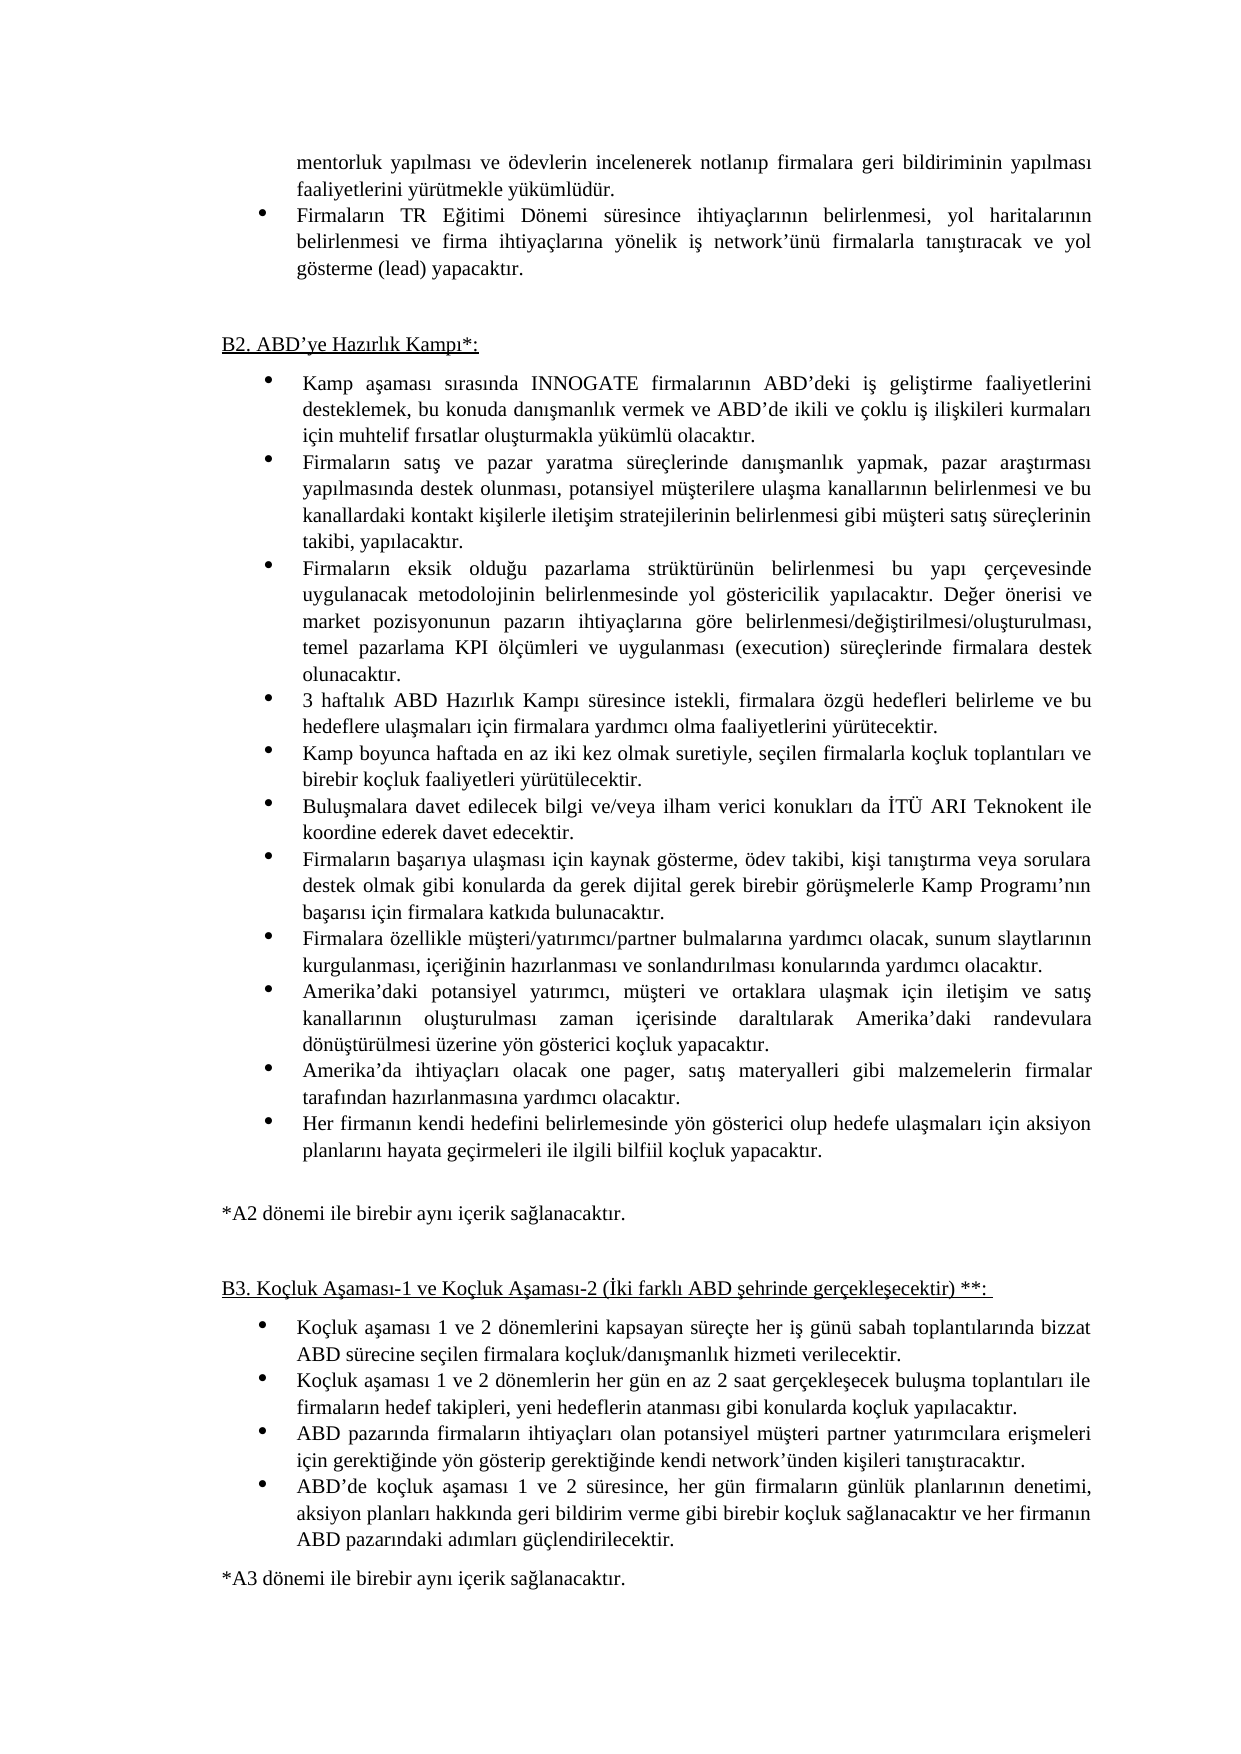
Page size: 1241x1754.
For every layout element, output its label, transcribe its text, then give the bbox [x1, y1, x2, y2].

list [259, 148, 1093, 201]
list Her firmanın kendi hedefini belirlemesinde yön gösterici olup hedefe ulaşmaları için aksiyon planlarını hayata geçirmeleri ile ilgili bilfiil koçluk yapacaktır. [265, 1109, 1093, 1162]
text *A3 dönemi ile birebir aynı içerik sağlanacaktır. [221, 1563, 1093, 1590]
list Firmaların TR Eğitimi Dönemi süresince ihtiyaçlarının belirlenmesi, yol haritalarının belirlenmesi ve firma ihtiyaçlarına yönelik iş network’ünü firmalarla tanıştıracak ve yol gösterme (lead) yapacaktır. [259, 201, 1093, 280]
list ABD pazarında firmaların ihtiyaçları olan potansiyel müşteri partner yatırımcılara erişmeleri için gerektiğinde yön gösterip gerektiğinde kendi network’ünden kişileri tanıştıracaktır. [259, 1419, 1093, 1472]
list Amerika’daki potansiyel yatırımcı, müşteri ve ortaklara ulaşmak için iletişim ve satış kanallarının oluşturulması zaman içerisinde daraltılarak Amerika’daki randevulara dönüştürülmesi üzerine yön gösterici koçluk yapacaktır. [265, 977, 1093, 1056]
text *A2 dönemi ile birebir aynı içerik sağlanacaktır. [221, 1198, 1093, 1225]
list Koçluk aşaması 1 ve 2 dönemlerini kapsayan süreçte her iş günü sabah toplantılarında bizzat ABD sürecine seçilen firmalara koçluk/danışmanlık hizmeti verilecektir. [259, 1313, 1093, 1366]
list Buluşmalara davet edilecek bilgi ve/veya ilham verici konukları da İTÜ ARI Teknokent ile koordine ederek davet edecektir. [265, 791, 1093, 844]
list Firmaların başarıya ulaşması için kaynak gösterme, ödev takibi, kişi tanıştırma veya sorulara destek olmak gibi konularda da gerek dijital gerek birebir görüşmelerle Kamp Programı’nın başarısı için firmalara katkıda bulunacaktır. [265, 844, 1093, 924]
list Kamp aşaması sırasında INNOGATE firmalarının ABD’deki iş geliştirme faaliyetlerini desteklemek, bu konuda danışmanlık vermek ve ABD’de ikili ve çoklu iş ilişkileri kurmaları için muhtelif fırsatlar oluşturmakla yükümlü olacaktır. [265, 368, 1093, 447]
text B3. Koçluk Aşaması-1 ve Koçluk Aşaması-2 (İki farklı ABD şehrinde gerçekleşecektir) **: [221, 1274, 1093, 1300]
list Koçluk aşaması 1 ve 2 dönemlerin her gün en az 2 saat gerçekleşecek buluşma toplantıları ile firmaların hedef takipleri, yeni hedeflerin atanması gibi konularda koçluk yapılacaktır. [259, 1366, 1093, 1419]
list Kamp boyunca haftada en az iki kez olmak suretiyle, seçilen firmalarla koçluk toplantıları ve birebir koçluk faaliyetleri yürütülecektir. [265, 738, 1093, 791]
list 3 haftalık ABD Hazırlık Kampı süresince istekli, firmalara özgü hedefleri belirleme ve bu hedeflere ulaşmaları için firmalara yardımcı olma faaliyetlerini yürütecektir. [265, 686, 1093, 738]
list Firmaların satış ve pazar yaratma süreçlerinde danışmanlık yapmak, pazar araştırması yapılmasında destek olunması, potansiyel müşterilere ulaşma kanallarının belirlenmesi ve bu kanallardaki kontakt kişilerle iletişim stratejilerinin belirlenmesi gibi müşteri satış süreçlerinin takibi, yapılacaktır. [265, 447, 1093, 553]
list Firmalara özellikle müşteri/yatırımcı/partner bulmalarına yardımcı olacak, sunum slaytlarının kurgulanması, içeriğinin hazırlanması ve sonlandırılması konularında yardımcı olacaktır. [265, 924, 1093, 977]
text B2. ABD’ye Hazırlık Kampı*: [148, 329, 1093, 356]
list Firmaların eksik olduğu pazarlama strüktürünün belirlenmesi bu yapı çerçevesinde uygulanacak metodolojinin belirlenmesinde yol göstericilik yapılacaktır. Değer önerisi ve market pozisyonunun pazarın ihtiyaçlarına göre belirlenmesi/değiştirilmesi/oluşturulması, temel pazarlama KPI ölçümleri ve uygulanması (execution) süreçlerinde firmalara destek olunacaktır. [265, 553, 1093, 686]
list ABD’de koçluk aşaması 1 ve 2 süresince, her gün firmaların günlük planlarının denetimi, aksiyon planları hakkında geri bildirim verme gibi birebir koçluk sağlanacaktır ve her firmanın ABD pazarındaki adımları güçlendirilecektir. [259, 1472, 1093, 1551]
list Amerika’da ihtiyaçları olacak one pager, satış materyalleri gibi malzemelerin firmalar tarafından hazırlanmasına yardımcı olacaktır. [265, 1056, 1093, 1109]
